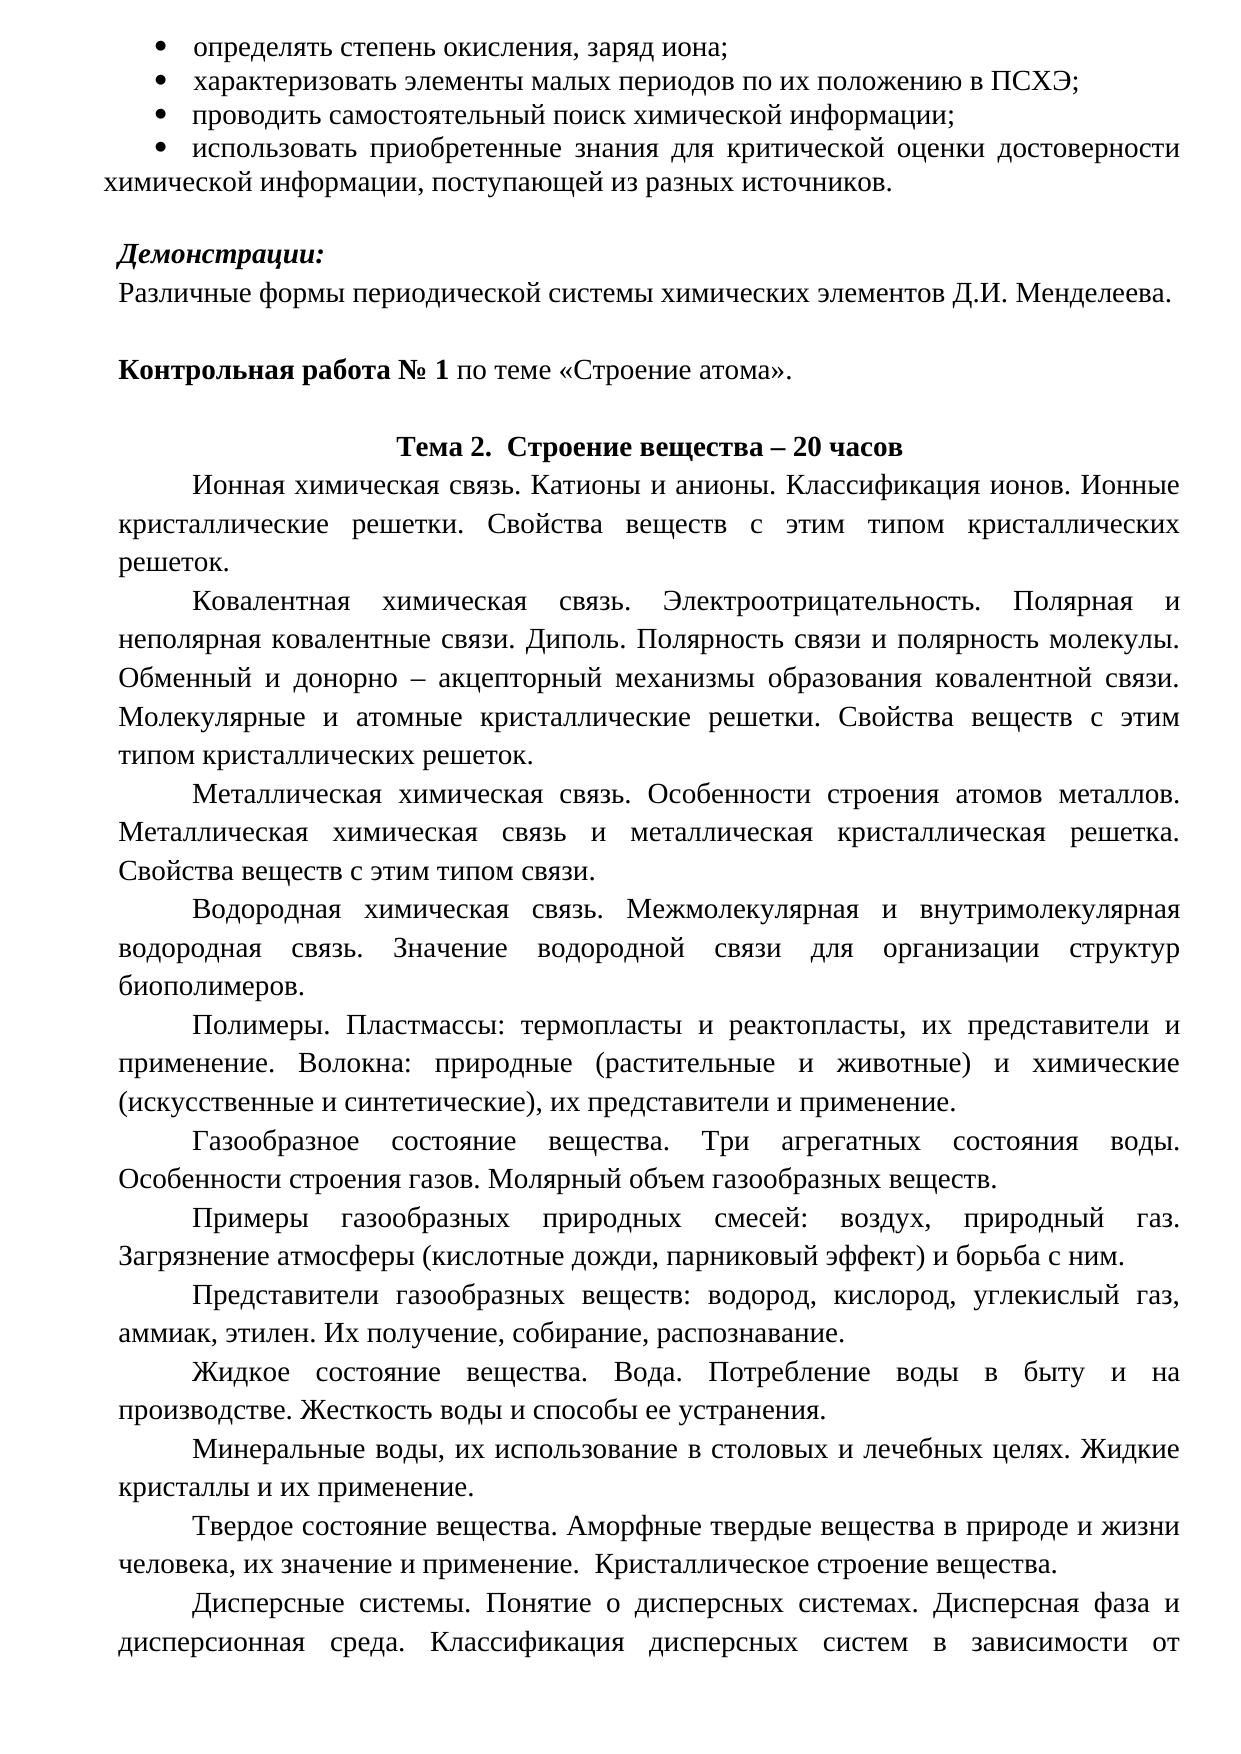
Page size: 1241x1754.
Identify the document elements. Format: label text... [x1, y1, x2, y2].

text Различные формы периодической системы химических элементов Д.И. Менделеева. [118, 275, 1181, 308]
list определять степень окисления, заряд иона; [156, 29, 1181, 63]
list проводить самостоятельный поиск химической информации; [103, 97, 1181, 131]
text Ионная химическая связь. Катионы и анионы. Классификация ионов. Ионные кристаллические решетки. Свойства веществ с этим типом кристаллических решеток. [118, 467, 1181, 578]
text Твердое состояние вещества. Аморфные твердые вещества в природе и жизни человека, их значение и применение. Кристаллическое строение вещества. [118, 1508, 1181, 1580]
text Представители газообразных веществ: водород, кислород, углекислый газ, аммиак, этилен. Их получение, собирание, распознавание. [118, 1277, 1181, 1349]
text Полимеры. Пластмассы: термопласты и реактопласты, их представители и применение. Волокна: природные (растительные и животные) и химические (искусственные и синтетические), их представители и применение. [118, 1007, 1181, 1118]
text Демонстрации: [118, 236, 1181, 270]
list характеризовать элементы малых периодов по их положению в ПСХЭ; [156, 63, 1181, 97]
text Примеры газообразных природных смесей: воздух, природный газ. Загрязнение атмосферы (кислотные дожди, парниковый эффект) и борьба с ним. [118, 1200, 1181, 1272]
text Водородная химическая связь. Межмолекулярная и внутримолекулярная водородная связь. Значение водородной связи для организации структур биополимеров. [118, 891, 1181, 1002]
text Газообразное состояние вещества. Три агрегатных состояния воды. Особенности строения газов. Молярный объем газообразных веществ. [118, 1123, 1181, 1195]
text Минеральные воды, их использование в столовых и лечебных целях. Жидкие кристаллы и их применение. [118, 1431, 1181, 1503]
text Металлическая химическая связь. Особенности строения атомов металлов. Металлическая химическая связь и металлическая кристаллическая решетка. Свойства веществ с этим типом связи. [118, 776, 1181, 886]
text Ковалентная химическая связь. Электроотрицательность. Полярная и неполярная ковалентные связи. Диполь. Полярность связи и полярность молекулы. Обменный и донорно – акцепторный механизмы образования ковалентной связи. Молекулярные и атомные кристаллические решетки. Свойства веществ с этим типом кристаллических решеток. [118, 583, 1181, 771]
text Контрольная работа № 1 по теме «Строение атома». [118, 352, 1181, 385]
text Жидкое состояние вещества. Вода. Потребление воды в быту и на производстве. Жесткость воды и способы ее устранения. [118, 1354, 1181, 1426]
list использовать приобретенные знания для критической оценки достоверности химической информации, поступающей из разных источников. [103, 131, 1181, 198]
text Тема 2. Строение вещества – 20 часов [118, 429, 1181, 462]
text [118, 1585, 1181, 1657]
